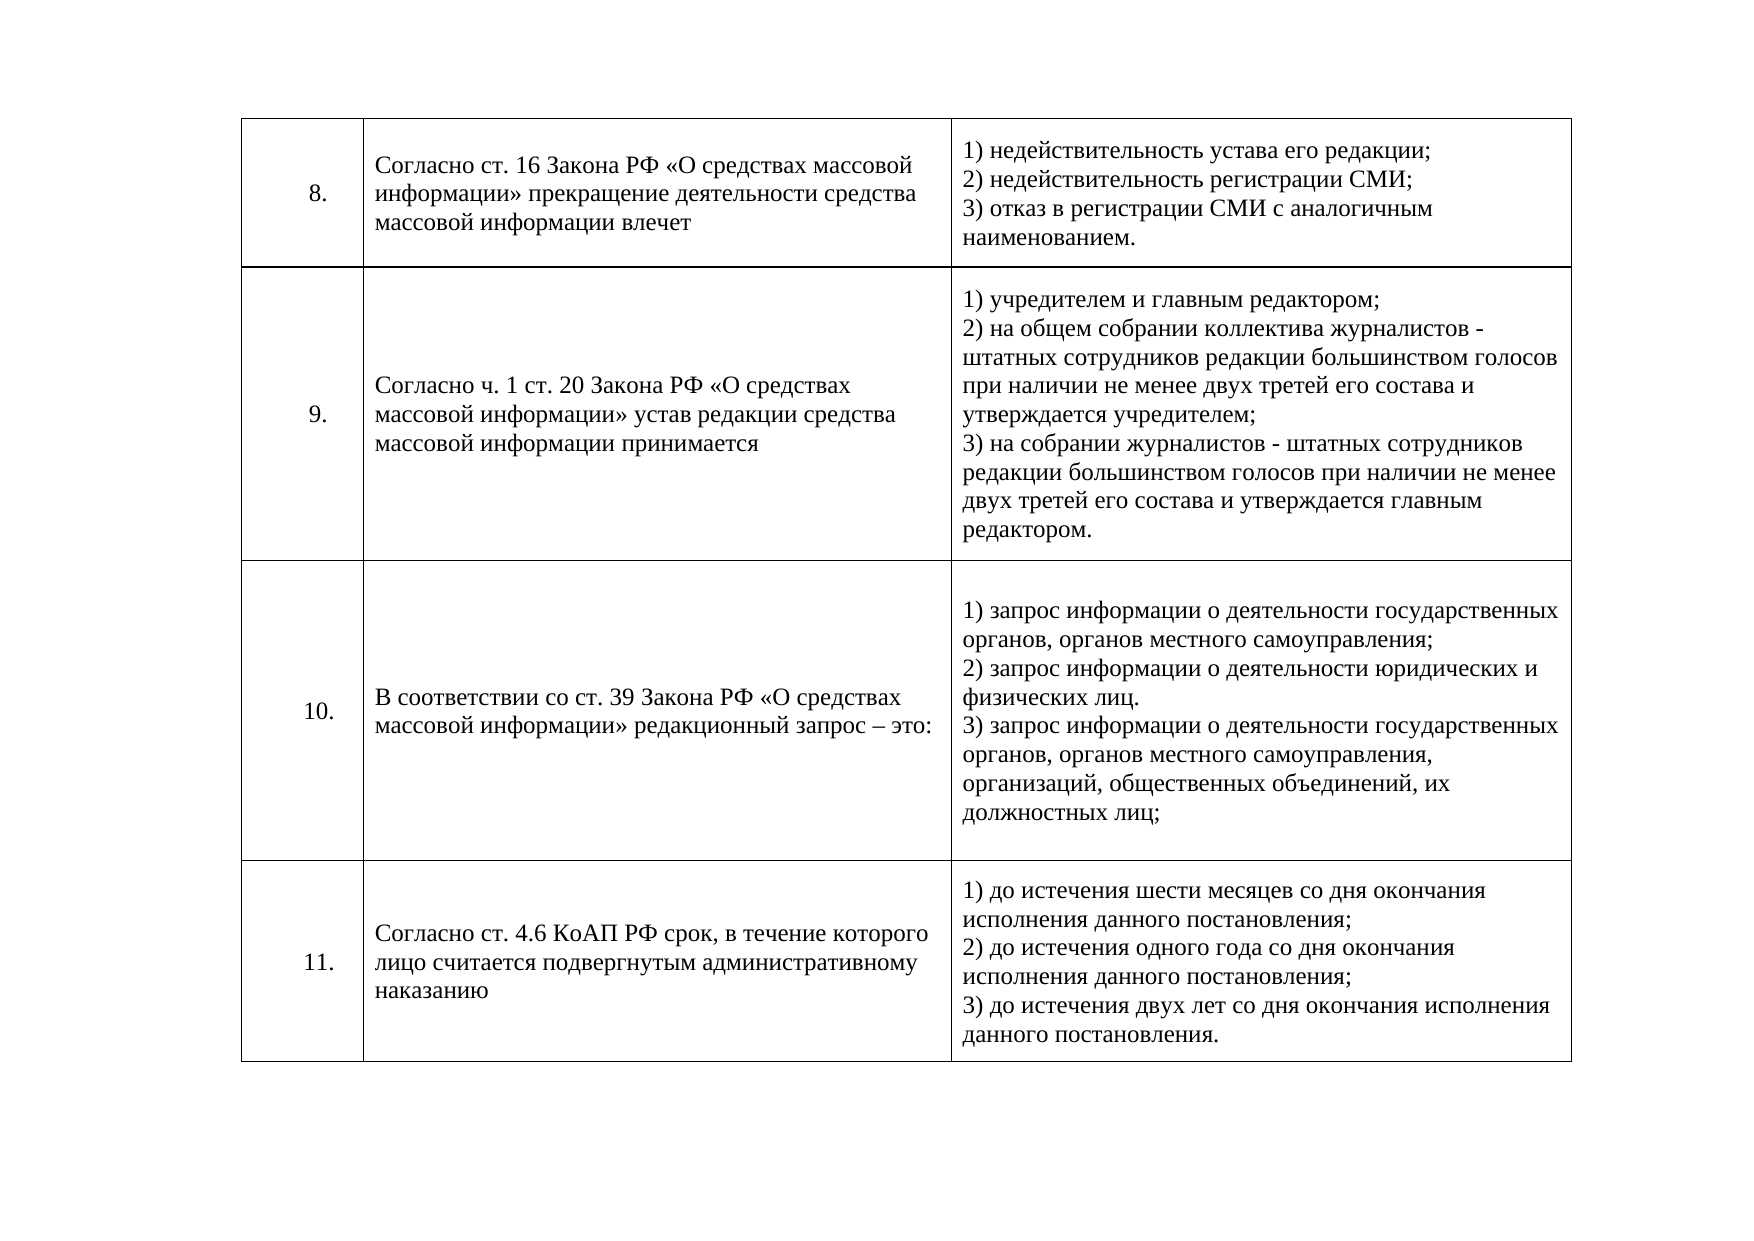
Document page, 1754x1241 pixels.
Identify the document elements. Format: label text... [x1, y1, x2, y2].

table_cell 1) недействительность устава его редакции; 2) недействительность регистрации СМИ; 3) отказ в регистрации СМИ с аналогичным наименованием. [952, 119, 1571, 266]
table_cell [242, 268, 363, 560]
table_cell Согласно ч. 1 ст. 20 Закона РФ «О средствах массовой информации» устав редакции средства массовой информации принимается [364, 268, 951, 560]
table_cell В соответствии со ст. 39 Закона РФ «О средствах массовой информации» редакционный запрос – это: [364, 561, 951, 860]
table_cell Согласно ст. 4.6 КоАП РФ срок, в течение которого лицо считается подвергнутым административному наказанию [364, 861, 951, 1061]
table_cell 1) учредителем и главным редактором; 2) на общем собрании коллектива журналистов - штатных сотрудников редакции большинством голосов при наличии не менее двух третей его состава и утверждается учредителем; 3) на собрании журналистов - штатных сотрудников редакции большинством голосов при наличии не менее двух третей его состава и утверждается главным редактором. [952, 268, 1571, 560]
table_cell [242, 561, 363, 860]
table_cell [242, 119, 363, 266]
table_cell 1) до истечения шести месяцев со дня окончания исполнения данного постановления; 2) до истечения одного года со дня окончания исполнения данного постановления; 3) до истечения двух лет со дня окончания исполнения данного постановления. [952, 861, 1571, 1061]
table_cell 1) запрос информации о деятельности государственных органов, органов местного самоуправления; 2) запрос информации о деятельности юридических и физических лиц. 3) запрос информации о деятельности государственных органов, органов местного самоуправления, организаций, общественных объединений, их должностных лиц; [952, 561, 1571, 860]
table_cell [242, 861, 363, 1061]
table_cell Согласно ст. 16 Закона РФ «О средствах массовой информации» прекращение деятельности средства массовой информации влечет [364, 119, 951, 266]
